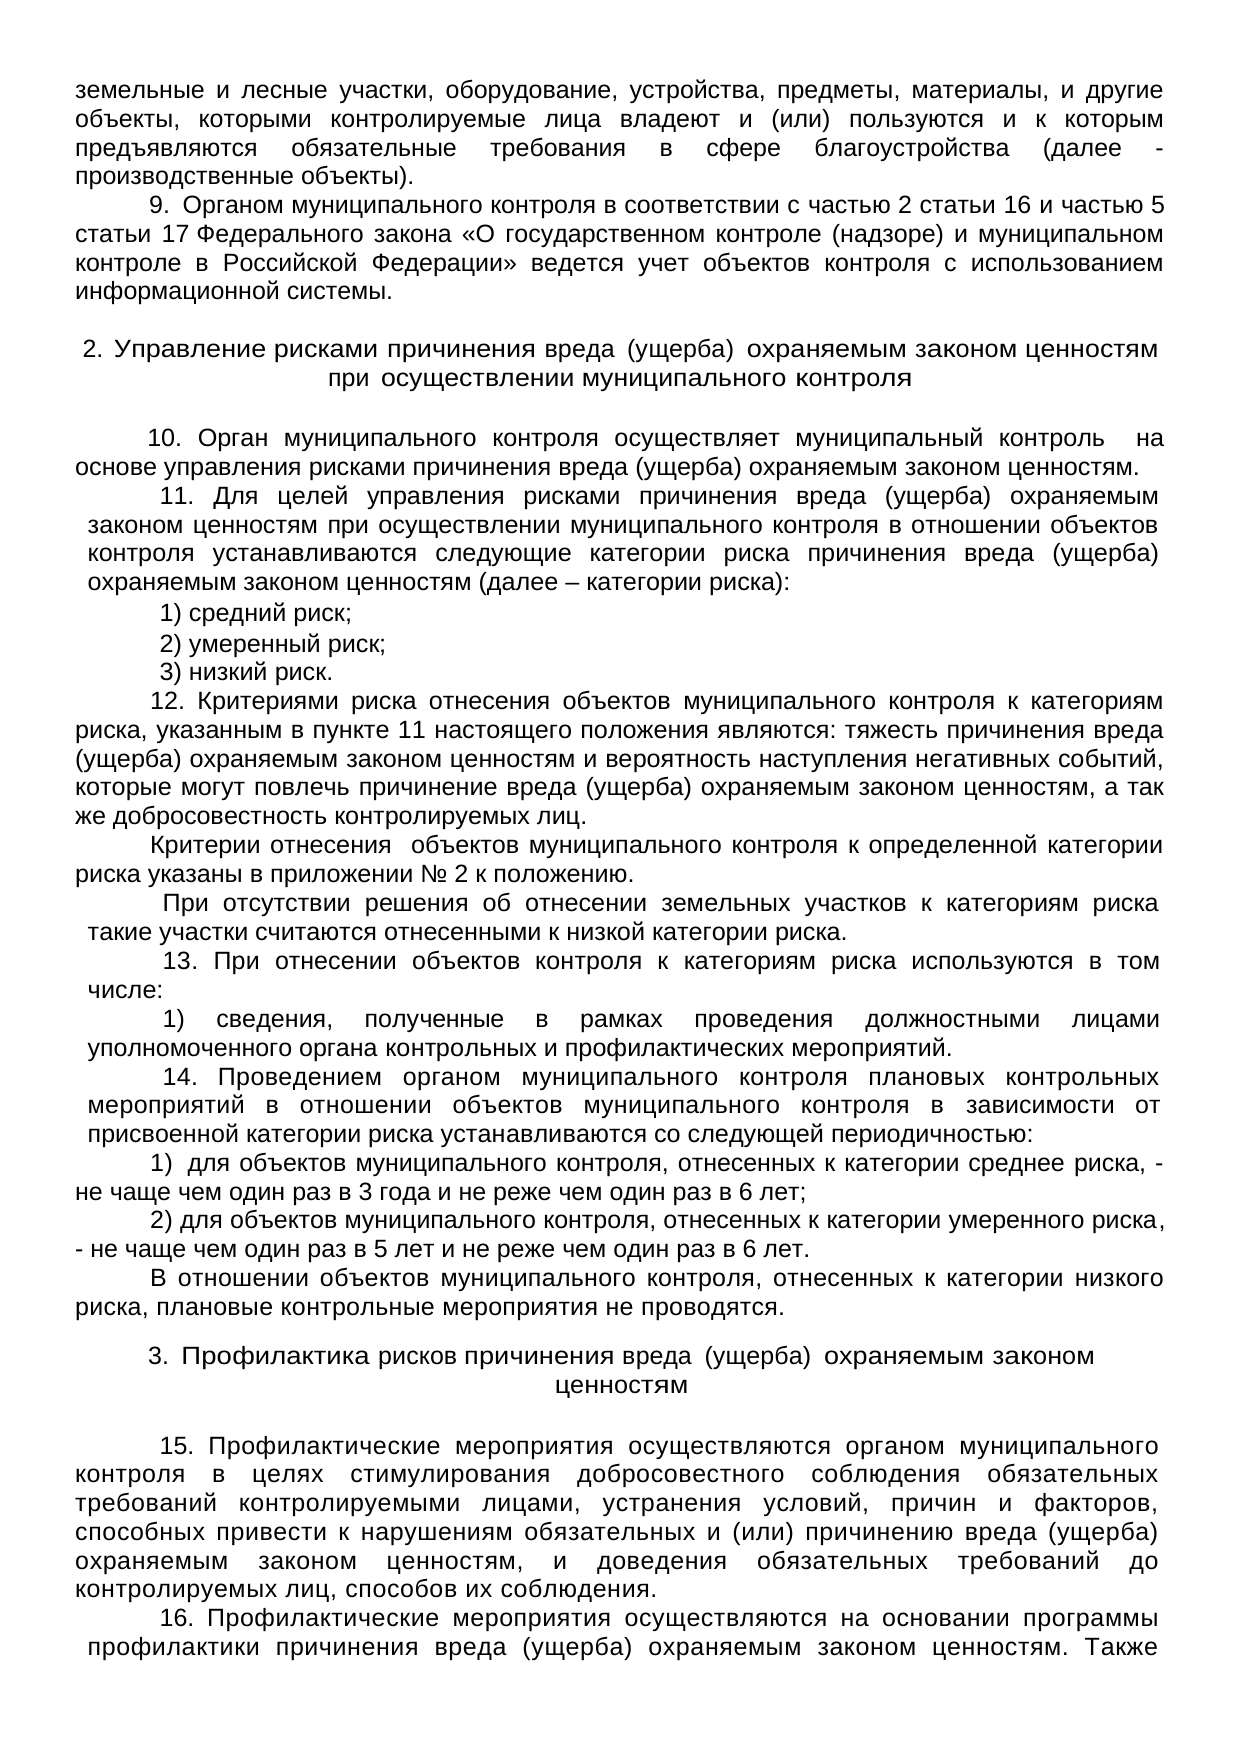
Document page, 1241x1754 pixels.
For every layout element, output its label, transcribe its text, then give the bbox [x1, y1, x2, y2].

text 13. При отнесении объектов контроля к категориям риска используются в том числе: [87, 946, 1160, 1003]
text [75, 75, 1165, 190]
text 2. Управление рисками причинения вреда (ущерба) охраняемым законом ценностям при осуществлении муниципального контроля [75, 334, 1165, 391]
text Критерии отнесения объектов муниципального контроля к определенной категории риска указаны в приложении № 2 к положению. [75, 830, 1165, 887]
text 1) сведения, полученные в рамках проведения должностными лицами уполномоченного органа контрольных и профилактических мероприятий. [87, 1004, 1160, 1062]
text 3) низкий риск. [159, 657, 1167, 686]
text 1) средний риск; [159, 596, 1167, 628]
text 15. Профилактические мероприятия осуществляются органом муниципального контроля в целях стимулирования добросовестного соблюдения обязательных требований контролируемыми лицами, устранения условий, причин и факторов, способных привести к нарушениям обязательных и (или) причинению вреда (ущерба) охраняемым законом ценностям, и доведения обязательных требований до контролируемых лиц, способов их соблюдения. [75, 1431, 1160, 1603]
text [87, 1603, 1160, 1661]
text В отношении объектов муниципального контроля, отнесенных к категории низкого риска, плановые контрольные мероприятия не проводятся. [75, 1263, 1165, 1320]
text 2) умеренный риск; [159, 628, 1167, 657]
text 11. Для целей управления рисками причинения вреда (ущерба) охраняемым законом ценностям при осуществлении муниципального контроля в отношении объектов контроля устанавливаются следующие категории риска причинения вреда (ущерба) охраняемым законом ценностям (далее – категории риска): [87, 481, 1160, 596]
text 12. Критериями риска отнесения объектов муниципального контроля к категориям риска, указанным в пункте 11 настоящего положения являются: тяжесть причинения вреда (ущерба) охраняемым законом ценностям и вероятность наступления негативных событий, которые могут повлечь причинение вреда (ущерба) охраняемым законом ценностям, а так же добросовестность контролируемых лиц. [75, 686, 1165, 830]
list 9. Органом муниципального контроля в соответствии с частью 2 статьи 16 и частью 5 статьи 17 Федерального закона «О государственном контроле (надзоре) и муниципальном контроле в Российской Федерации» ведется учет объектов контроля с использованием информационной системы. [75, 190, 1165, 305]
text 2) для объектов муниципального контроля, отнесенных к категории умеренного риска, - не чаще чем один раз в 5 лет и не реже чем один раз в 6 лет. [75, 1205, 1165, 1263]
text 3. Профилактика рисков причинения вреда (ущерба) охраняемым законом ценностям [110, 1341, 1132, 1399]
text При отсутствии решения об отнесении земельных участков к категориям риска такие участки считаются отнесенными к низкой категории риска. [87, 888, 1160, 946]
text 10. Орган муниципального контроля осуществляет муниципальный контроль на основе управления рисками причинения вреда (ущерба) охраняемым законом ценностям. [75, 423, 1165, 481]
text 1) для объектов муниципального контроля, отнесенных к категории среднее риска, - не чаще чем один раз в 3 года и не реже чем один раз в 6 лет; [75, 1148, 1165, 1205]
text 14. Проведением органом муниципального контроля плановых контрольных мероприятий в отношении объектов муниципального контроля в зависимости от присвоенной категории риска устанавливаются со следующей периодичностью: [87, 1062, 1161, 1148]
